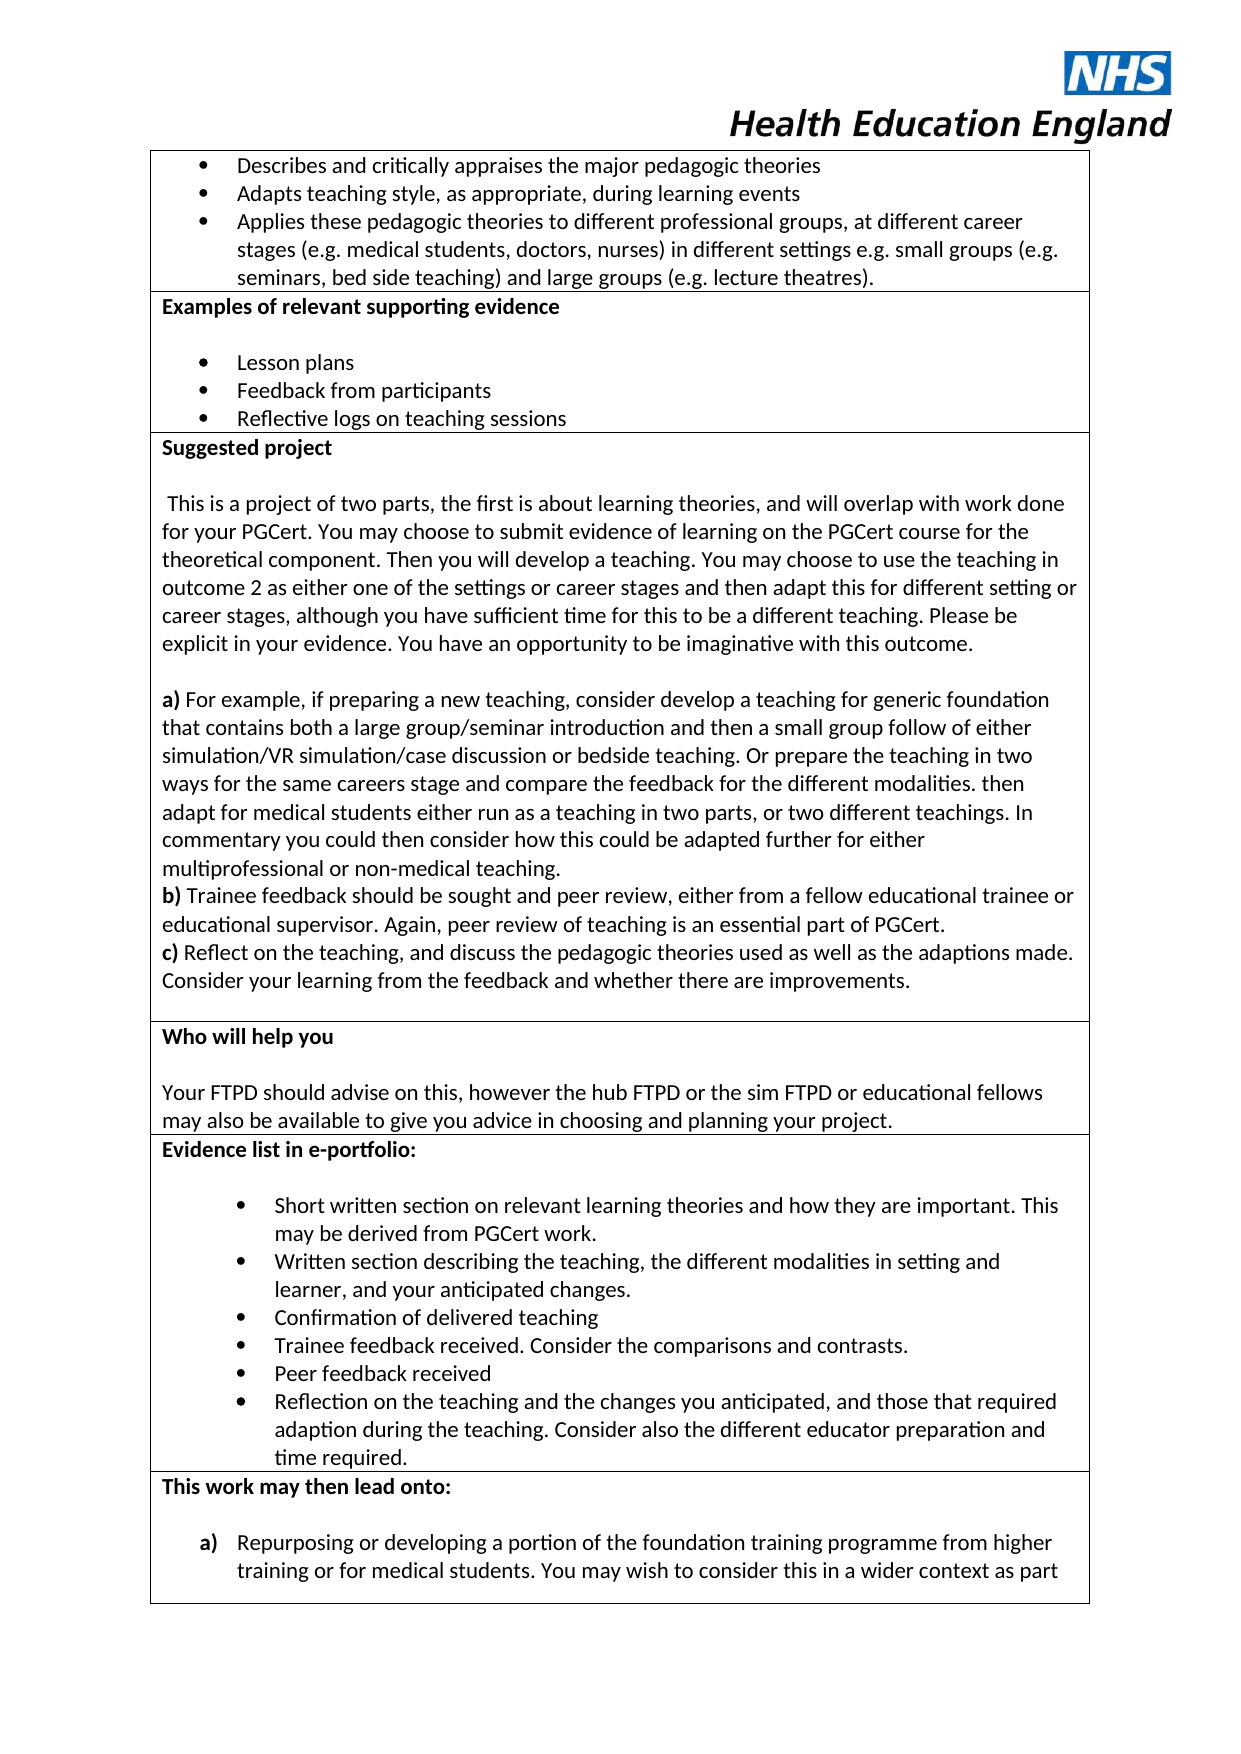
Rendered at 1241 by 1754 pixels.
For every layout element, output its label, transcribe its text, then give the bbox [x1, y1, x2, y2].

table_cell Evidence list in e-portfolio: Short written section on relevant learning theories and how they are important. This may be derived from PGCert work. Written section describing the teaching, the different modalities in setting and learner, and your anticipated changes. Confirmation of delivered teaching Trainee feedback received. Consider the comparisons and contrasts. Peer feedback received Reflection on the teaching and the changes you anticipated, and those that required adaption during the teaching. Consider also the different educator preparation and time required. [151, 1135, 1089, 1471]
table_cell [151, 151, 1089, 291]
table_cell Examples of relevant supporting evidence Lesson plans Feedback from participants Reflective logs on teaching sessions [151, 292, 1089, 432]
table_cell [151, 1472, 1089, 1603]
picture [715, 51, 1173, 159]
table_cell Suggested project This is a project of two parts, the first is about learning theories, and will overlap with work done for your PGCert. You may choose to submit evidence of learning on the PGCert course for the theoretical component. Then you will develop a teaching. You may choose to use the teaching in outcome 2 as either one of the settings or career stages and then adapt this for different setting or career stages, although you have sufficient time for this to be a different teaching. Please be explicit in your evidence. You have an opportunity to be imaginative with this outcome. a) For example, if preparing a new teaching, consider develop a teaching for generic foundation that contains both a large group/seminar introduction and then a small group follow of either simulation/VR simulation/case discussion or bedside teaching. Or prepare the teaching in two ways for the same careers stage and compare the feedback for the different modalities. then adapt for medical students either run as a teaching in two parts, or two different teachings. In commentary you could then consider how this could be adapted further for either multiprofessional or non-medical teaching. b) Trainee feedback should be sought and peer review, either from a fellow educational trainee or educational supervisor. Again, peer review of teaching is an essential part of PGCert. c) Reflect on the teaching, and discuss the pedagogic theories used as well as the adaptions made. Consider your learning from the feedback and whether there are improvements. [151, 433, 1089, 1021]
table_cell Who will help you Your FTPD should advise on this, however the hub FTPD or the sim FTPD or educational fellows may also be available to give you advice in choosing and planning your project. [151, 1022, 1089, 1134]
